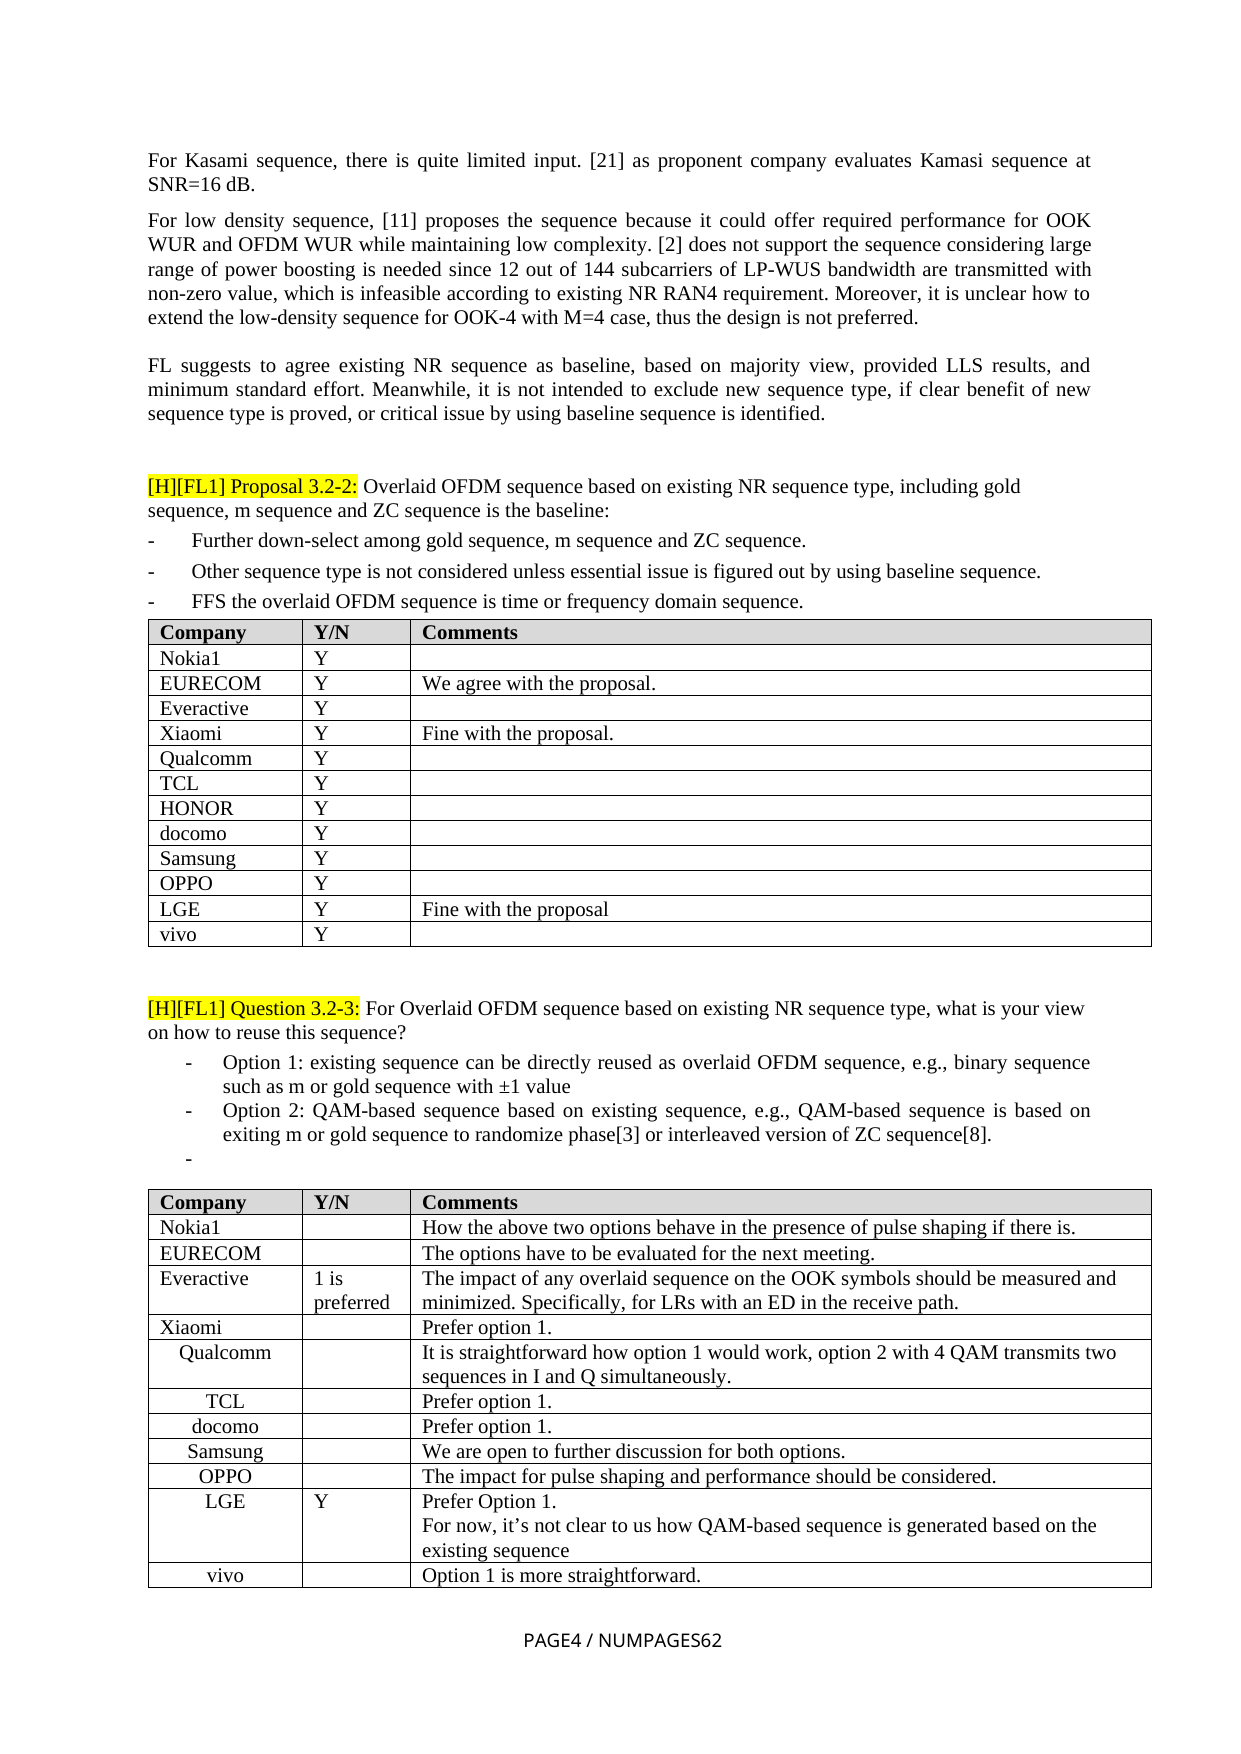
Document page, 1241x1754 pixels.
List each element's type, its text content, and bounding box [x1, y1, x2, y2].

table_cell [303, 1340, 410, 1388]
table_cell [303, 1414, 410, 1438]
table_cell Y [303, 796, 410, 820]
table_cell [411, 645, 1151, 669]
table_cell Samsung [149, 1439, 302, 1463]
table_cell [303, 1389, 410, 1413]
text FL suggests to agree existing NR sequence as baseline, based on majority view, provided LLS results, and minimum standard effort. Meanwhile, it is not intended to exclude new sequence type, if clear benefit of new sequence type is proved, or critical issue by using baseline sequence is identified. [148, 353, 1092, 425]
table_header Y/N [303, 620, 410, 644]
table_cell HONOR [149, 796, 302, 820]
table_cell [303, 1464, 410, 1488]
table_cell Everactive [149, 1266, 302, 1314]
table_cell [411, 771, 1151, 795]
list Option 2: QAM-based sequence based on existing sequence, e.g., QAM-based sequence is based on exiting m or gold sequence to randomize phase[3] or interleaved version of ZC sequence[8]. [185, 1098, 1092, 1146]
table_cell [303, 1315, 410, 1339]
table_cell We are open to further discussion for both options. [411, 1439, 1151, 1463]
list FFS the overlaid OFDM sequence is time or frequency domain sequence. [148, 589, 1092, 613]
table_cell Y [303, 645, 410, 669]
table_cell Prefer Option 1. For now, it’s not clear to us how QAM-based sequence is generated based on the existing sequence [411, 1489, 1151, 1562]
text [H][FL1] Proposal 3.2-2: Overlaid OFDM sequence based on existing NR sequence type, including gold sequence, m sequence and ZC sequence is the baseline: [148, 474, 1092, 522]
table_cell Y [303, 671, 410, 694]
table_cell TCL [149, 1389, 302, 1413]
table_cell EURECOM [149, 1240, 302, 1264]
table_cell Xiaomi [149, 721, 302, 745]
table_cell Prefer option 1. [411, 1389, 1151, 1413]
table_cell Prefer option 1. [411, 1414, 1151, 1438]
table_cell LGE [149, 896, 302, 921]
table_header Y/N [303, 1190, 410, 1214]
table_cell Samsung [149, 846, 302, 870]
table_cell [411, 696, 1151, 720]
table_cell [411, 846, 1151, 870]
table_cell EURECOM [149, 671, 302, 694]
table_cell Fine with the proposal. [411, 721, 1151, 745]
table_cell Prefer option 1. [411, 1315, 1151, 1339]
table_cell [411, 746, 1151, 770]
table_cell Y [303, 696, 410, 720]
table_cell [411, 796, 1151, 820]
table_cell Y [303, 871, 410, 895]
table_cell Y [303, 846, 410, 870]
table_cell Y [303, 721, 410, 745]
table_cell [303, 1563, 410, 1587]
list Further down-select among gold sequence, m sequence and ZC sequence. [148, 528, 1092, 552]
table_cell docomo [149, 821, 302, 845]
table_cell Qualcomm [149, 1340, 302, 1388]
table_cell Qualcomm [149, 746, 302, 770]
table_cell Y [303, 746, 410, 770]
table_cell [411, 821, 1151, 845]
table_cell Y [303, 821, 410, 845]
text For low density sequence, [11] proposes the sequence because it could offer required performance for OOK WUR and OFDM WUR while maintaining low complexity. [2] does not support the sequence considering large range of power boosting is needed since 12 out of 144 subcarriers of LP-WUS bandwidth are transmitted with non-zero value, which is infeasible according to existing NR RAN4 requirement. Moreover, it is unclear how to extend the low-density sequence for OOK-4 with M=4 case, thus the design is not preferred. [148, 208, 1092, 329]
table_cell Fine with the proposal [411, 896, 1151, 921]
table_cell It is straightforward how option 1 would work, option 2 with 4 QAM transmits two sequences in I and Q simultaneously. [411, 1340, 1151, 1388]
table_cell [411, 1563, 1151, 1587]
table_cell [303, 1215, 410, 1239]
table_header Company [149, 1190, 302, 1214]
subtitle [H][FL1] Question 3.2-3: For Overlaid OFDM sequence based on existing NR sequence type, what is your view on how to reuse this sequence? [148, 996, 1092, 1044]
table_cell Nokia1 [149, 1215, 302, 1239]
table_cell Nokia1 [149, 645, 302, 669]
table_cell Y [303, 922, 410, 946]
table_cell [411, 871, 1151, 895]
table_cell Xiaomi [149, 1315, 302, 1339]
table_cell Y [303, 771, 410, 795]
table_cell 1 is preferred [303, 1266, 410, 1314]
table_cell vivo [149, 1563, 302, 1587]
table_header Company [149, 620, 302, 644]
table_cell The options have to be evaluated for the next meeting. [411, 1240, 1151, 1264]
table_header Comments [411, 1190, 1151, 1214]
table_cell Y [303, 896, 410, 921]
table_cell [303, 1439, 410, 1463]
table_cell Everactive [149, 696, 302, 720]
table_cell docomo [149, 1414, 302, 1438]
table_cell [303, 1240, 410, 1264]
table_cell How the above two options behave in the presence of pulse shaping if there is. [411, 1215, 1151, 1239]
table_cell The impact of any overlaid sequence on the OOK symbols should be measured and minimized. Specifically, for LRs with an ED in the receive path. [411, 1266, 1151, 1314]
table_cell OPPO [149, 1464, 302, 1488]
table_cell [411, 922, 1151, 946]
list Other sequence type is not considered unless essential issue is figured out by using baseline sequence. [148, 559, 1092, 583]
table_cell Y [303, 1489, 410, 1562]
text For Kasami sequence, there is quite limited input. [21] as proponent company evaluates Kamasi sequence at SNR=16 dB. [148, 148, 1092, 196]
list Option 1: existing sequence can be directly reused as overlaid OFDM sequence, e.g., binary sequence such as m or gold sequence with ±1 value [185, 1050, 1092, 1098]
table_cell LGE [149, 1489, 302, 1562]
table_header Comments [411, 620, 1151, 644]
table_cell OPPO [149, 871, 302, 895]
table_cell The impact for pulse shaping and performance should be considered. [411, 1464, 1151, 1488]
table_cell We agree with the proposal. [411, 671, 1151, 694]
table_cell vivo [149, 922, 302, 946]
table_cell TCL [149, 771, 302, 795]
